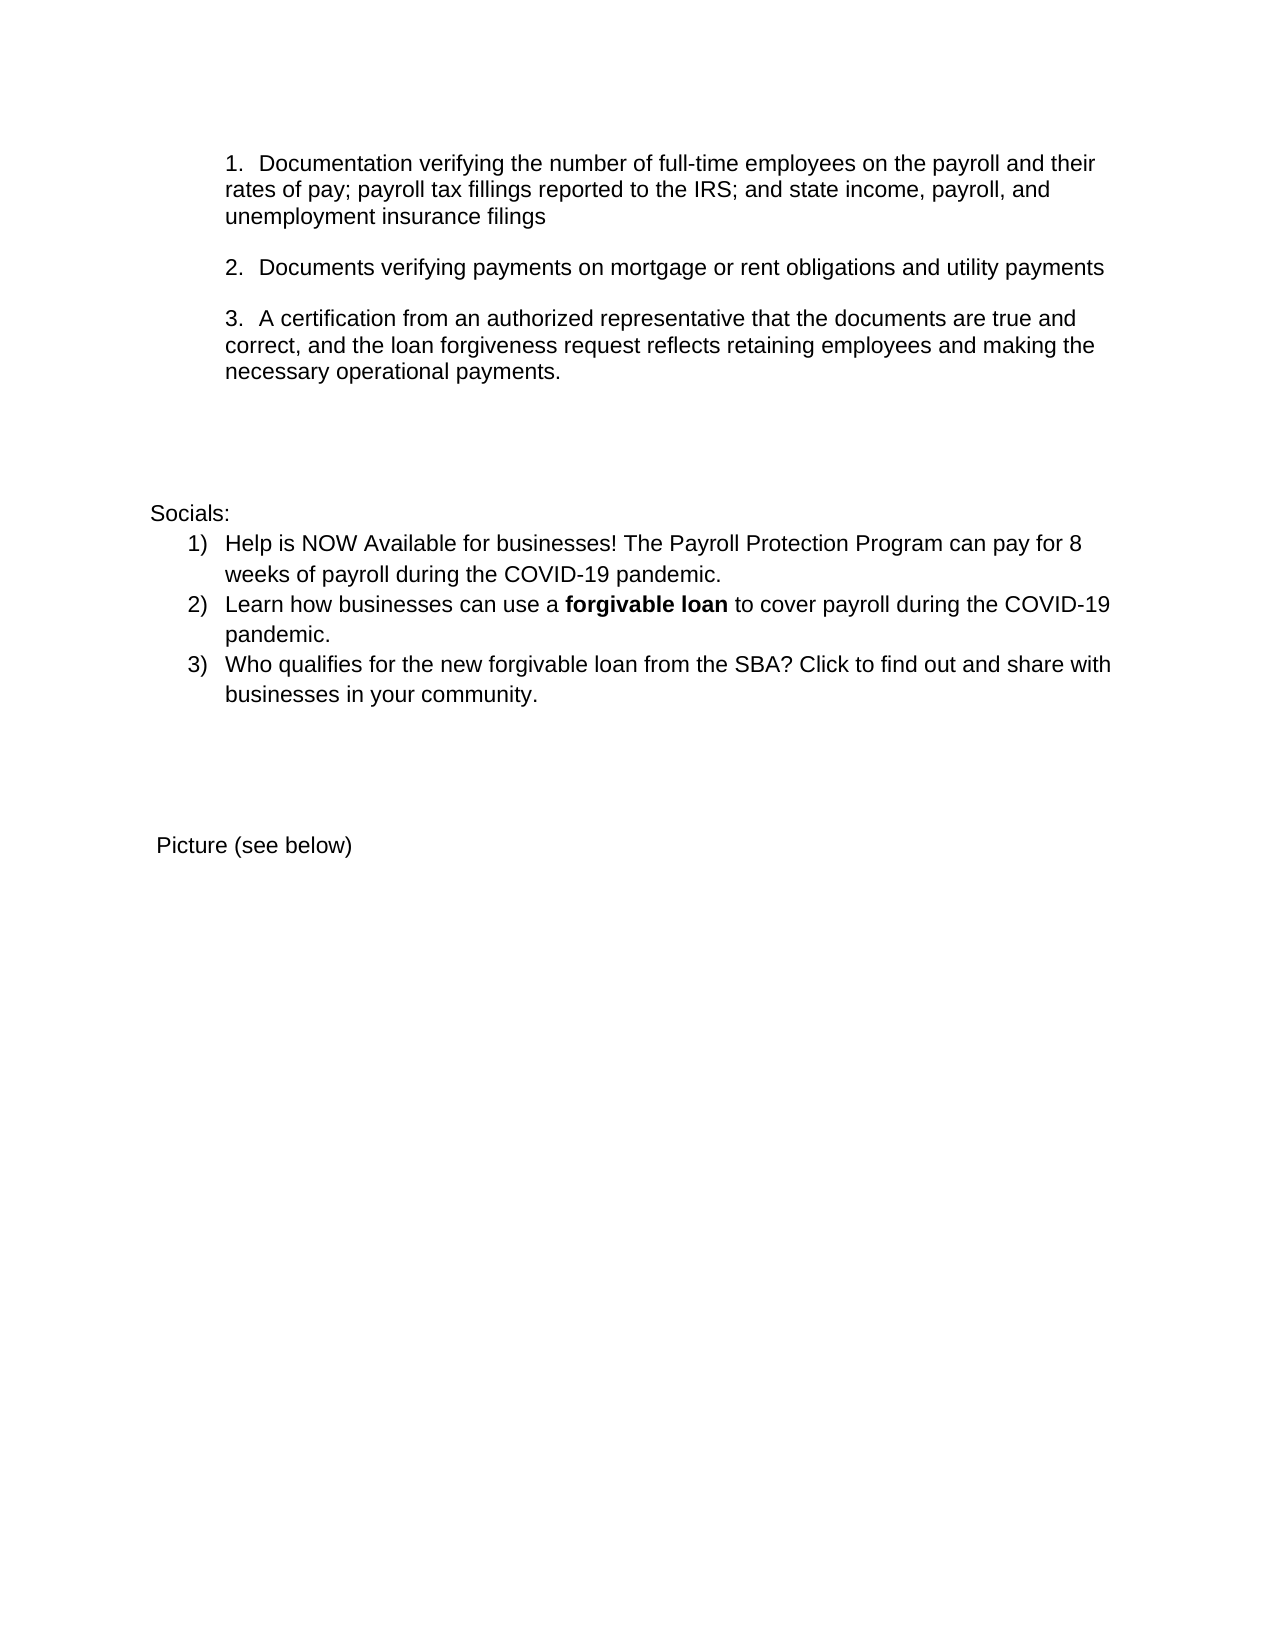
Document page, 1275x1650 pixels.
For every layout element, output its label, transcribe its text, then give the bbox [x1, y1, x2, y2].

text 1. Documentation verifying the number of full-time employees on the payroll and their rates of pay; payroll tax fillings reported to the IRS; and state income, payroll, and unemployment insurance filings [225, 150, 1125, 229]
text Picture (see below) [150, 832, 1125, 859]
list Who qualifies for the new forgivable loan from the SBA? Click to find out and share with businesses in your community. [187, 651, 1125, 708]
text 2. Documents verifying payments on mortgage or rent obligations and utility payments [225, 254, 1125, 280]
list Help is NOW Available for businesses! The Payroll Protection Program can pay for 8 weeks of payroll during the COVID-19 pandemic. [187, 530, 1125, 587]
text Socials: [150, 500, 1125, 526]
text 3. A certification from an authorized representative that the documents are true and correct, and the loan forgiveness request reflects retaining employees and making the necessary operational payments. [225, 305, 1125, 384]
list Learn how businesses can use a forgivable loan to cover payroll during the COVID-19 pandemic. [187, 591, 1125, 647]
